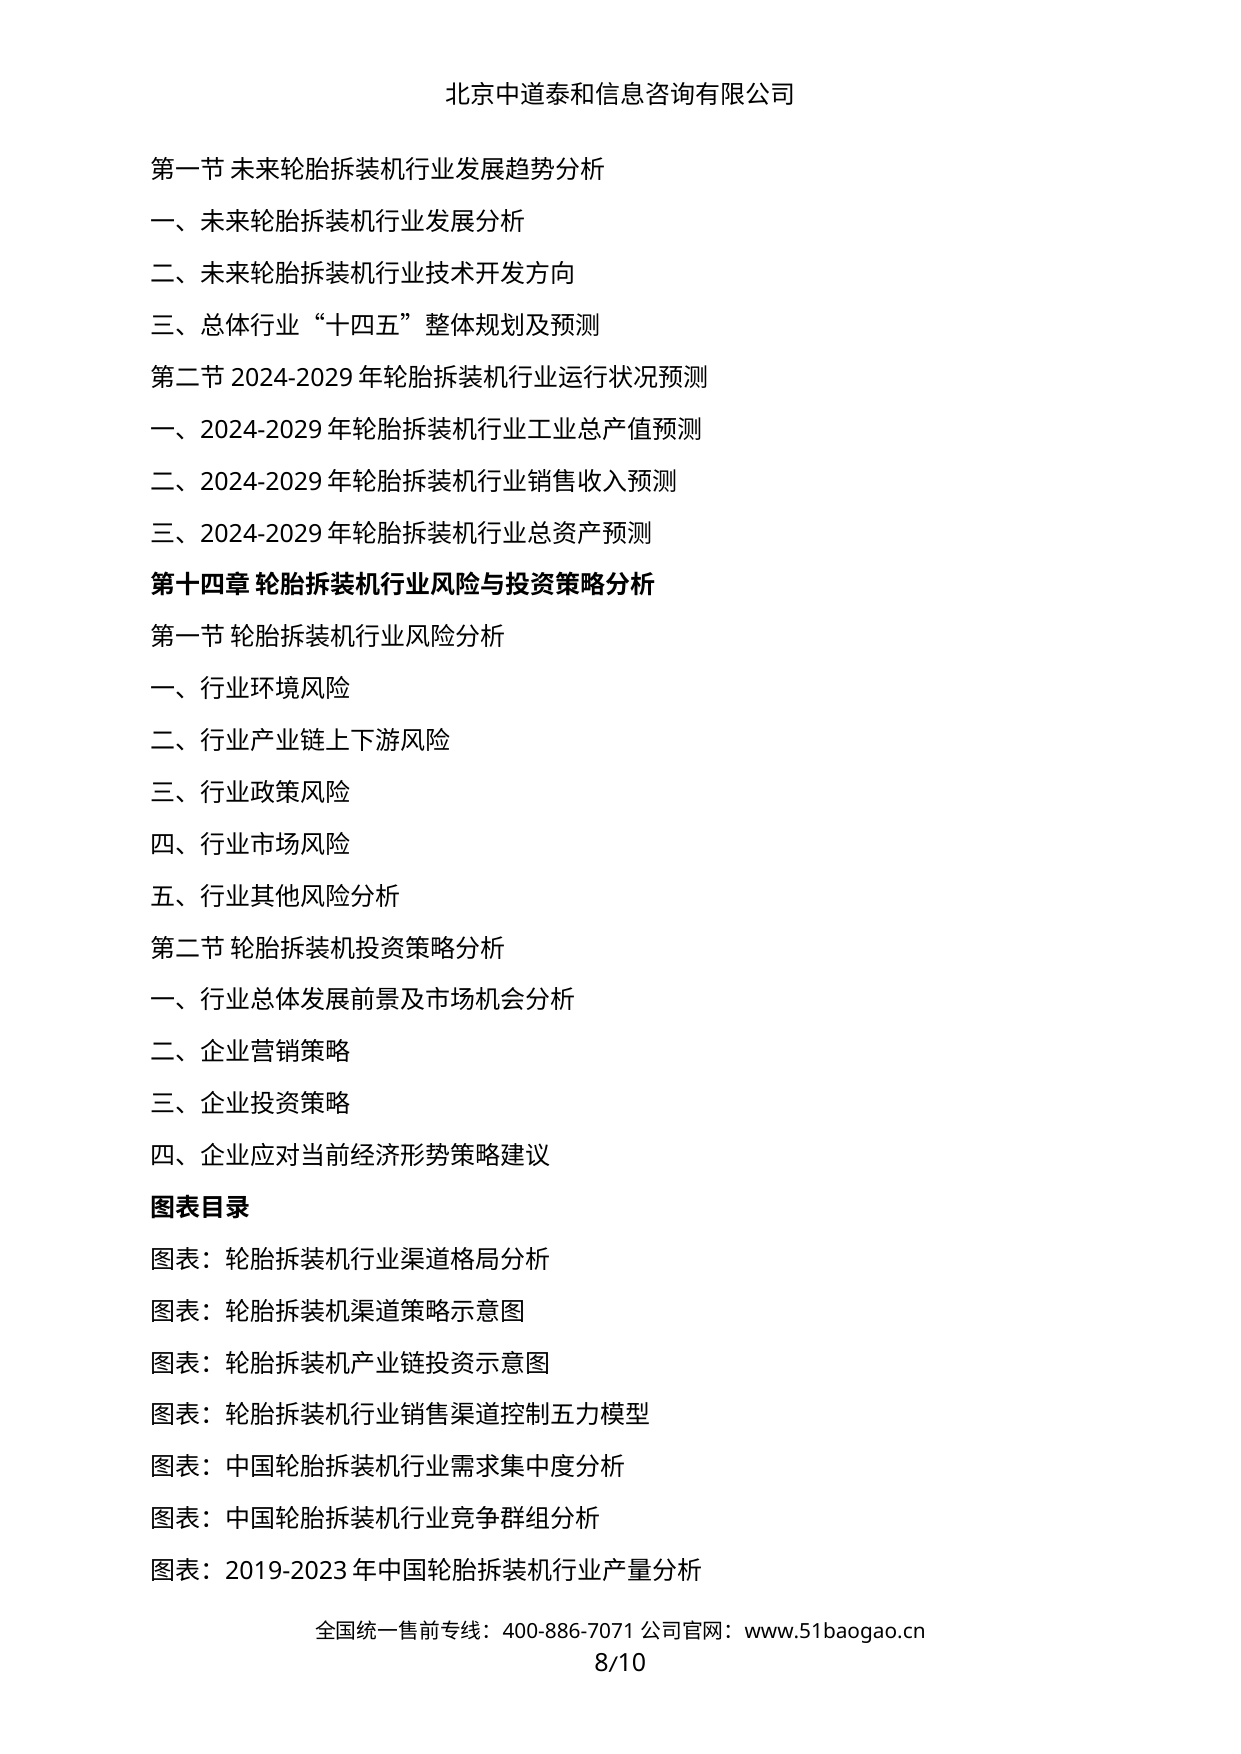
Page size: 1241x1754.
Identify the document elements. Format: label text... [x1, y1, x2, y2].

text 图表：轮胎拆装机产业链投资示意图 [150, 1343, 1090, 1379]
text 二、行业产业链上下游风险 [150, 721, 1090, 757]
text 二、未来轮胎拆装机行业技术开发方向 [150, 254, 1090, 290]
text 五、行业其他风险分析 [150, 876, 1090, 912]
text 图表：中国轮胎拆装机行业需求集中度分析 [150, 1447, 1090, 1483]
text 图表：2019-2023年中国轮胎拆装机行业产量分析 [150, 1551, 1090, 1587]
text 第二节 2024-2029年轮胎拆装机行业运行状况预测 [150, 357, 1090, 394]
text 四、行业市场风险 [150, 824, 1090, 861]
text 图表：轮胎拆装机行业渠道格局分析 [150, 1239, 1090, 1276]
text 图表：中国轮胎拆装机行业竞争群组分析 [150, 1499, 1090, 1535]
text 四、企业应对当前经济形势策略建议 [150, 1136, 1090, 1172]
text 图表：轮胎拆装机行业销售渠道控制五力模型 [150, 1395, 1090, 1431]
text 第一节 未来轮胎拆装机行业发展趋势分析 [150, 150, 1090, 186]
text 一、行业总体发展前景及市场机会分析 [150, 980, 1090, 1016]
text 三、行业政策风险 [150, 772, 1090, 809]
text 第一节 轮胎拆装机行业风险分析 [150, 617, 1090, 653]
text 一、行业环境风险 [150, 669, 1090, 705]
text 三、2024-2029年轮胎拆装机行业总资产预测 [150, 513, 1090, 549]
text 第二节 轮胎拆装机投资策略分析 [150, 928, 1090, 964]
text 三、企业投资策略 [150, 1084, 1090, 1120]
text 三、总体行业“十四五”整体规划及预测 [150, 306, 1090, 342]
text 一、未来轮胎拆装机行业发展分析 [150, 202, 1090, 238]
text 二、企业营销策略 [150, 1032, 1090, 1068]
text 图表：轮胎拆装机渠道策略示意图 [150, 1291, 1090, 1327]
text 二、2024-2029年轮胎拆装机行业销售收入预测 [150, 461, 1090, 497]
text 第十四章 轮胎拆装机行业风险与投资策略分析 [150, 565, 1090, 601]
text 图表目录 [150, 1187, 1090, 1224]
text 一、2024-2029年轮胎拆装机行业工业总产值预测 [150, 409, 1090, 446]
